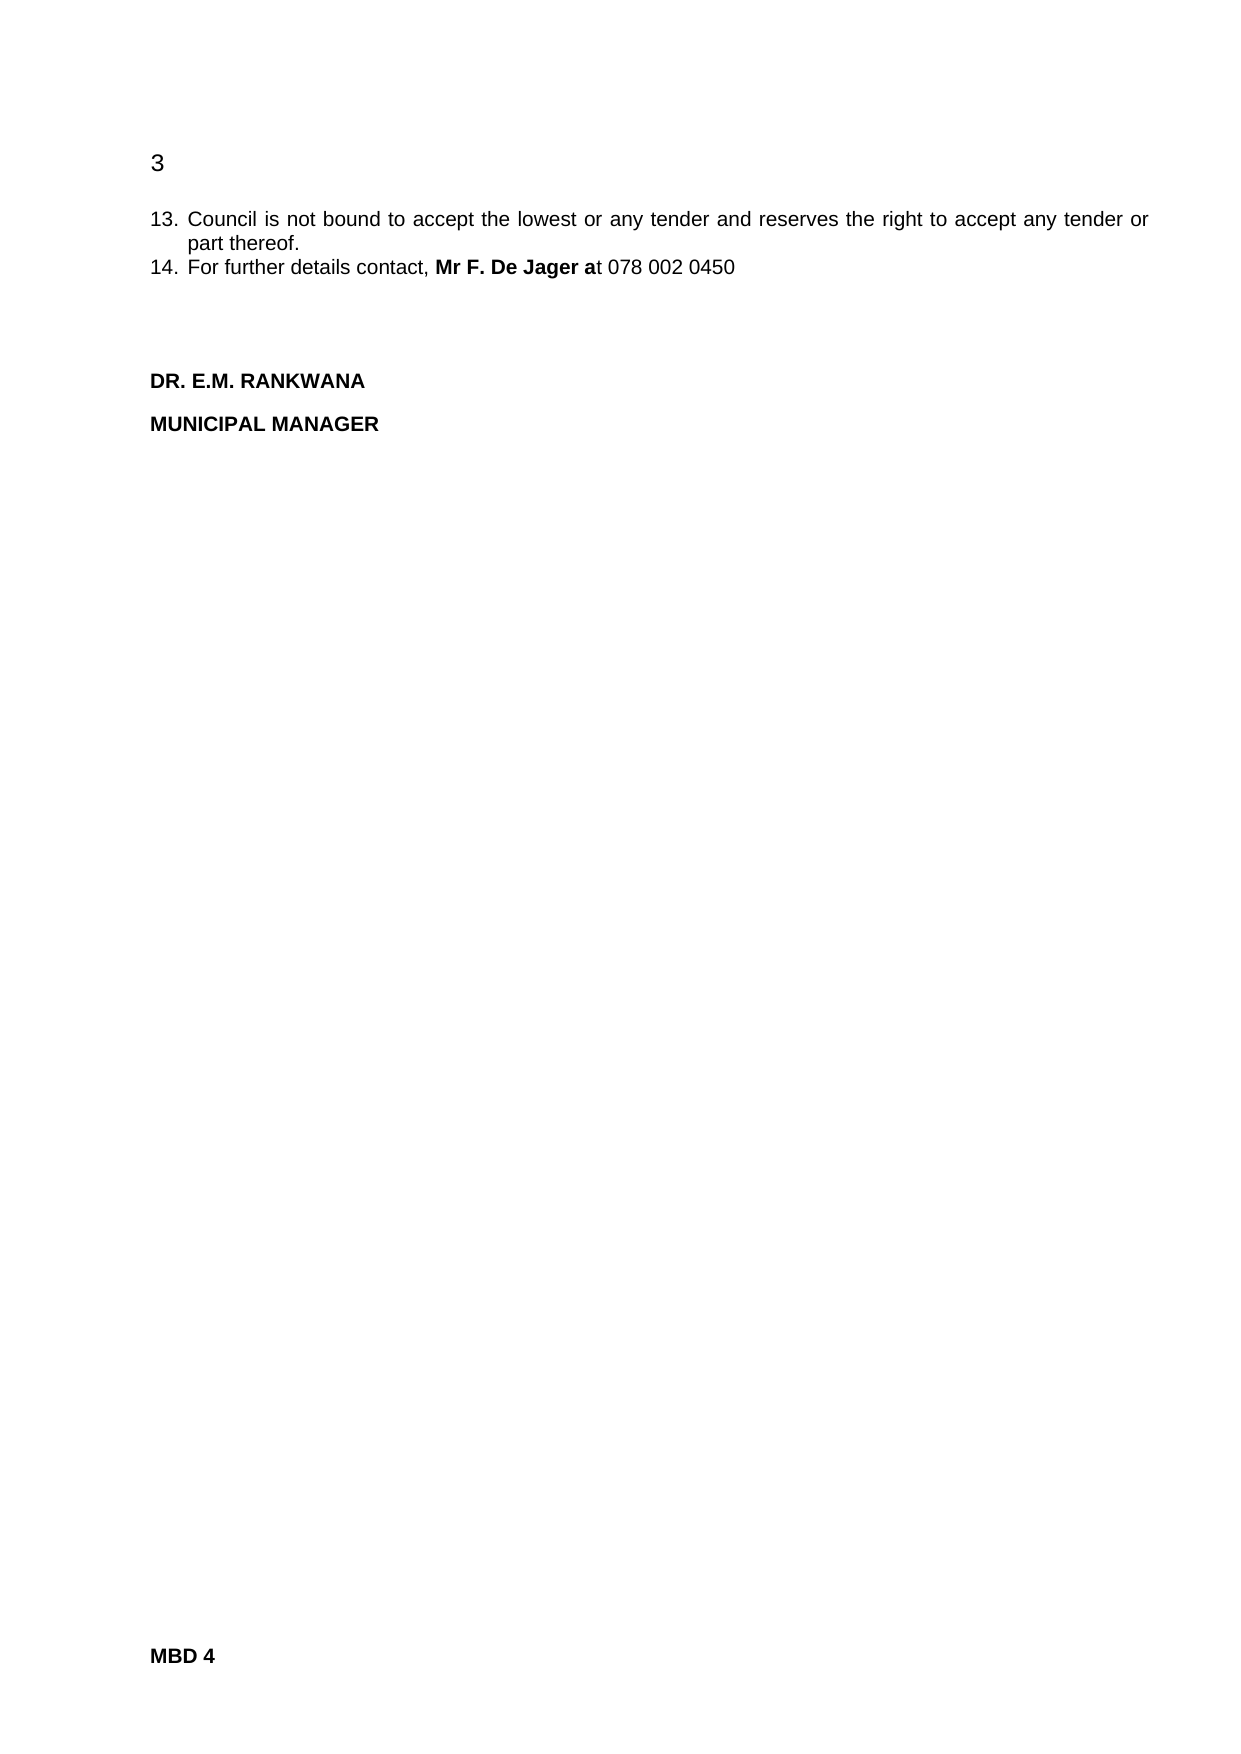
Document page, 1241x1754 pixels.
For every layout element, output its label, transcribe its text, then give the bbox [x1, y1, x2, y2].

text MBD 4 [150, 1644, 1152, 1668]
list Council is not bound to accept the lowest or any tender and reserves the right to accept any tender or part thereof. [150, 178, 1152, 255]
list For further details contact, Mr F. De Jager at 078 002 0450 [150, 255, 1152, 279]
text DR. E.M. RANKWANA [150, 369, 1152, 393]
text MUNICIPAL MANAGER [150, 412, 1152, 436]
